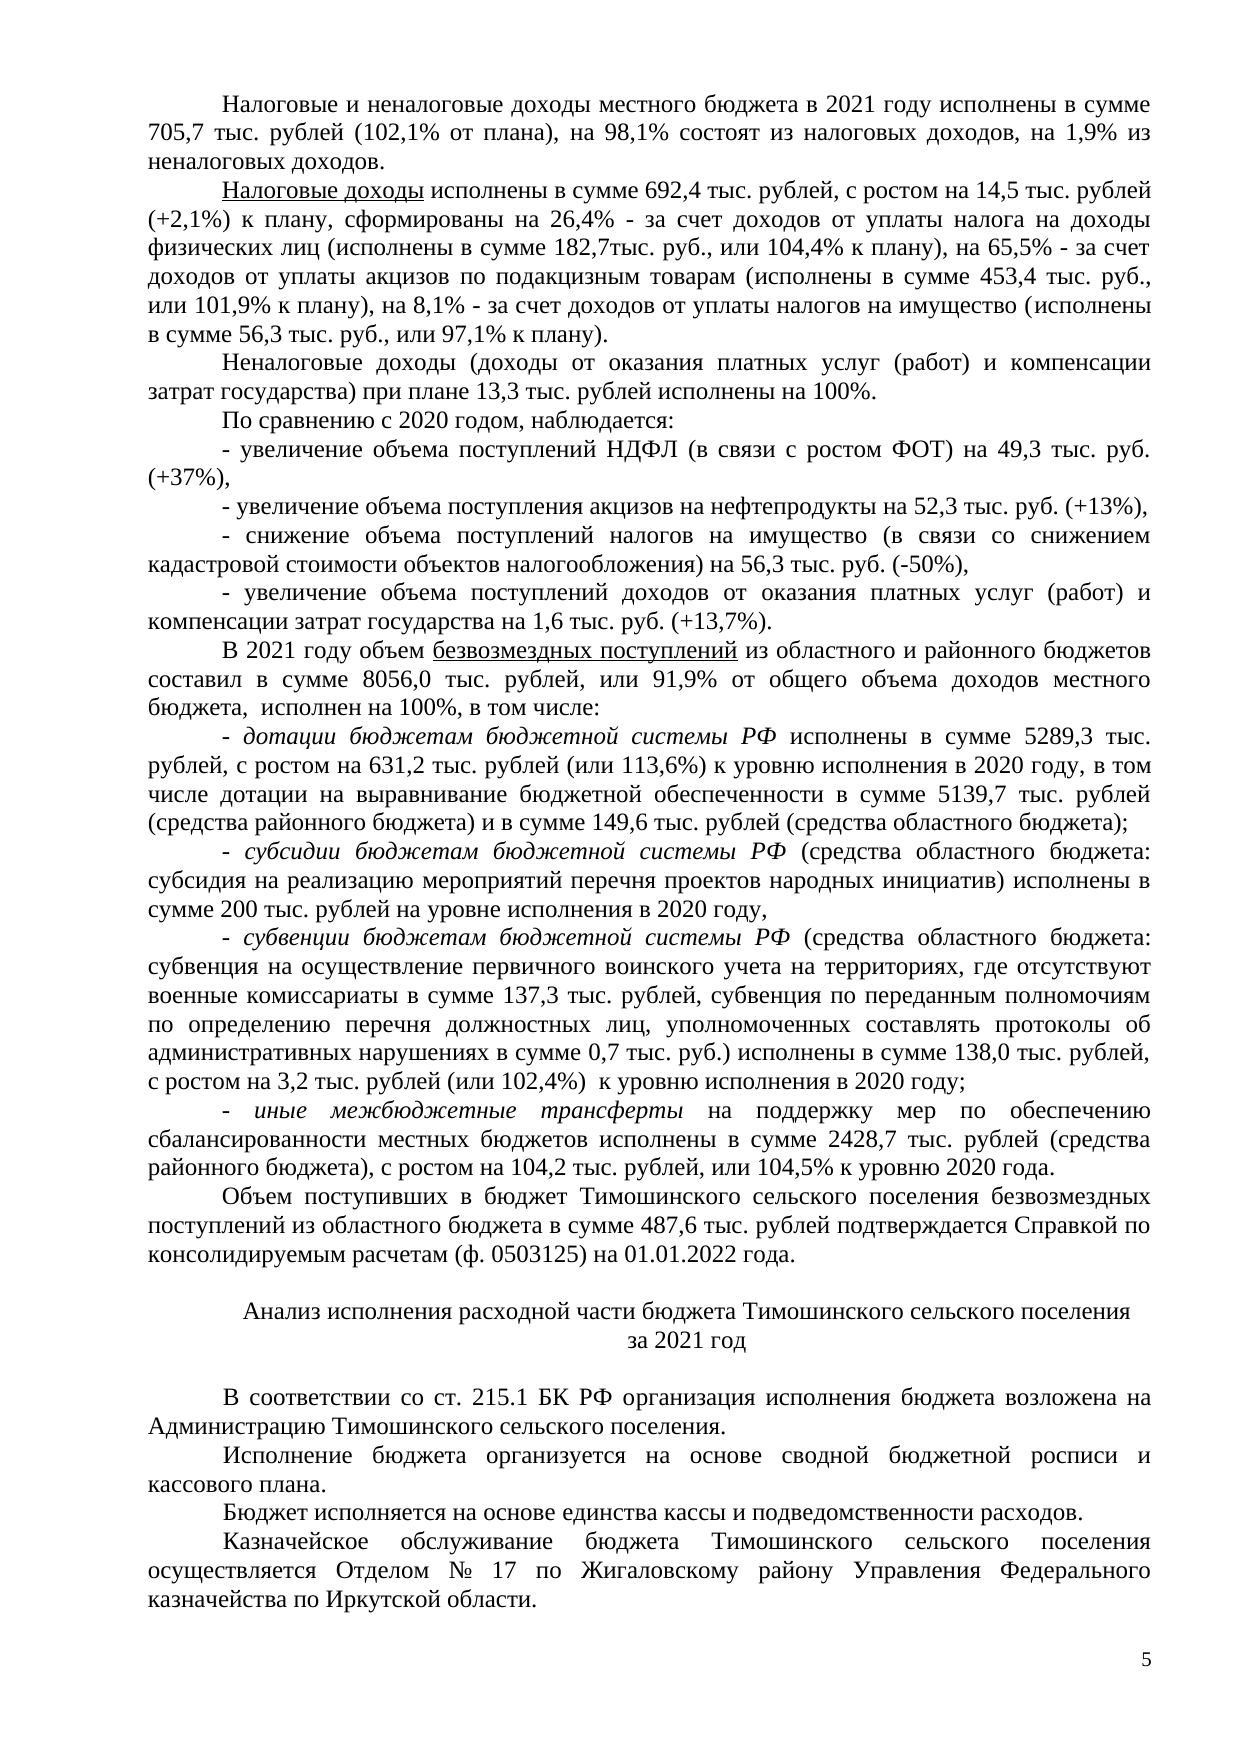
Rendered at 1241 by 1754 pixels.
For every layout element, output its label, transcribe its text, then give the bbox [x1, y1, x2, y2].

text В 2021 году объем безвозмездных поступлений из областного и районного бюджетов составил в сумме 8056,0 тыс. рублей, или 91,9% от общего объема доходов местного бюджета, исполнен на 100%, в том числе: [148, 635, 1152, 721]
text Казначейское обслуживание бюджета Тимошинского сельского поселения осуществляется Отделом № 17 по Жигаловскому району Управления Федерального казначейства по Иркутской области. [148, 1526, 1152, 1612]
text - иные межбюджетные трансферты на поддержку мер по обеспечению сбалансированности местных бюджетов исполнены в сумме 2428,7 тыс. рублей (средства районного бюджета), с ростом на 104,2 тыс. рублей, или 104,5% к уровню 2020 года. [148, 1095, 1152, 1181]
text Объем поступивших в бюджет Тимошинского сельского поселения безвозмездных поступлений из областного бюджета в сумме 487,6 тыс. рублей подтверждается Справкой по консолидируемым расчетам (ф. 0503125) на 01.01.2022 года. [148, 1181, 1152, 1267]
text - увеличение объема поступлений НДФЛ (в связи с ростом ФОТ) на 49,3 тыс. руб. (+37%), [148, 434, 1152, 491]
text Исполнение бюджета организуется на основе сводной бюджетной росписи и кассового плана. [148, 1440, 1152, 1497]
text Анализ исполнения расходной части бюджета Тимошинского сельского поселения [148, 1296, 1152, 1325]
text - снижение объема поступлений налогов на имущество (в связи со снижением кадастровой стоимости объектов налогообложения) на 56,3 тыс. руб. (-50%), [148, 520, 1152, 577]
text - дотации бюджетам бюджетной системы РФ исполнены в сумме 5289,3 тыс. рублей, с ростом на 631,2 тыс. рублей (или 113,6%) к уровню исполнения в 2020 году, в том числе дотации на выравнивание бюджетной обеспеченности в сумме 5139,7 тыс. рублей (средства районного бюджета) и в сумме 149,6 тыс. рублей (средства областного бюджета); [148, 721, 1152, 836]
text Бюджет исполняется на основе единства кассы и подведомственности расходов. [148, 1497, 1152, 1526]
text - увеличение объема поступлений доходов от оказания платных услуг (работ) и компенсации затрат государства на 1,6 тыс. руб. (+13,7%). [148, 577, 1152, 635]
text В соответствии со ст. 215.1 БК РФ организация исполнения бюджета возложена на Администрацию Тимошинского сельского поселения. [148, 1382, 1152, 1440]
text - увеличение объема поступления акцизов на нефтепродукты на 52,3 тыс. руб. (+13%), [148, 491, 1152, 520]
text за 2021 год [148, 1325, 1152, 1354]
text Неналоговые доходы (доходы от оказания платных услуг (работ) и компенсации затрат государства) при плане 13,3 тыс. рублей исполнены на 100%. [148, 347, 1152, 405]
text - субвенции бюджетам бюджетной системы РФ (средства областного бюджета: субвенция на осуществление первичного воинского учета на территориях, где отсутствуют военные комиссариаты в сумме 137,3 тыс. рублей, субвенция по переданным полномочиям по определению перечня должностных лиц, уполномоченных составлять протоколы об административных нарушениях в сумме 0,7 тыс. руб.) исполнены в сумме 138,0 тыс. рублей, с ростом на 3,2 тыс. рублей (или 102,4%) к уровню исполнения в 2020 году; [148, 922, 1152, 1095]
subtitle Налоговые и неналоговые доходы местного бюджета в 2021 году исполнены в сумме 705,7 тыс. рублей (102,1% от плана), на 98,1% состоят из налоговых доходов, на 1,9% из неналоговых доходов. [148, 89, 1152, 175]
text По сравнению с 2020 годом, наблюдается: [148, 405, 1152, 434]
text - субсидии бюджетам бюджетной системы РФ (средства областного бюджета: субсидия на реализацию мероприятий перечня проектов народных инициатив) исполнены в сумме 200 тыс. рублей на уровне исполнения в 2020 году, [148, 836, 1152, 922]
text Налоговые доходы исполнены в сумме 692,4 тыс. рублей, с ростом на 14,5 тыс. рублей (+2,1%) к плану, сформированы на 26,4% - за счет доходов от уплаты налога на доходы физических лиц (исполнены в сумме 182,7тыс. руб., или 104,4% к плану), на 65,5% - за счет доходов от уплаты акцизов по подакцизным товарам (исполнены в сумме 453,4 тыс. руб., или 101,9% к плану), на 8,1% - за счет доходов от уплаты налогов на имущество (исполнены в сумме 56,3 тыс. руб., или 97,1% к плану). [148, 175, 1152, 347]
